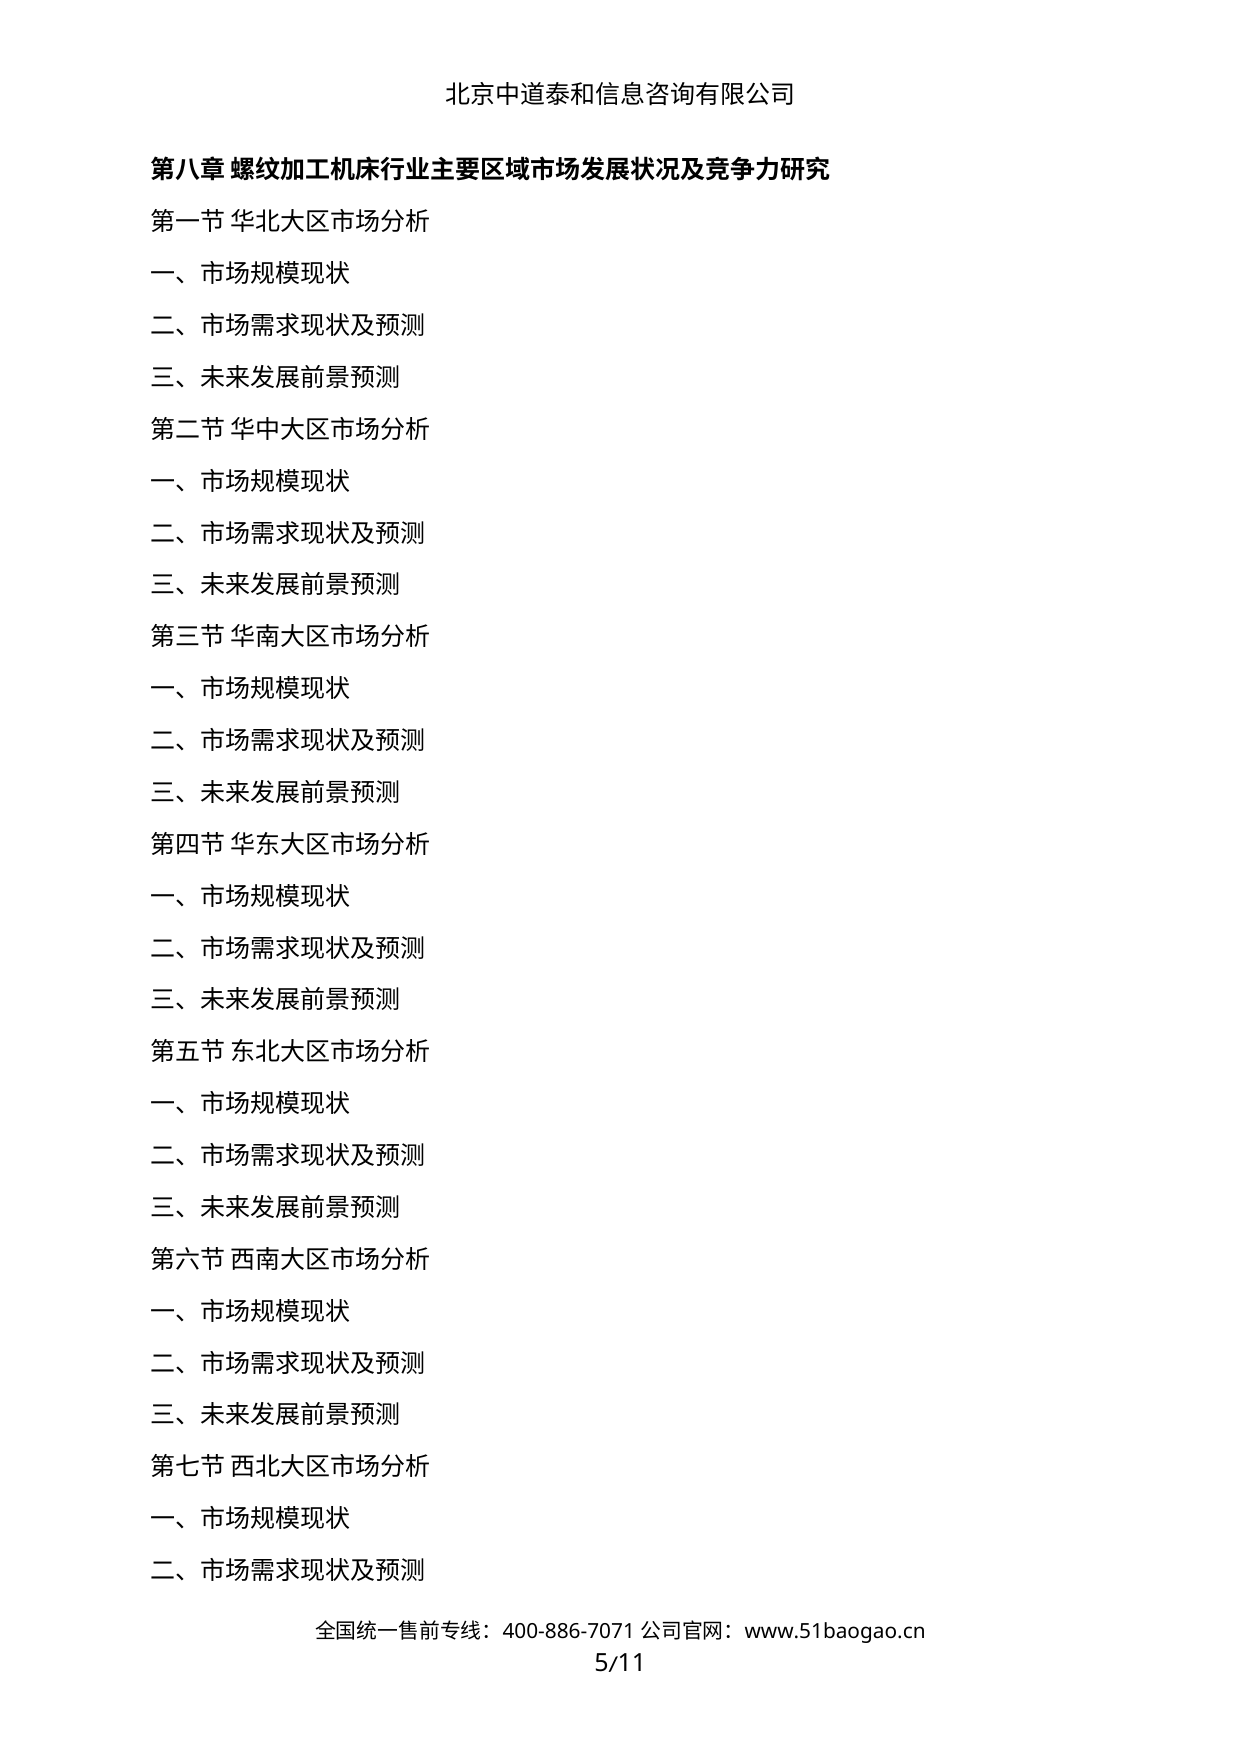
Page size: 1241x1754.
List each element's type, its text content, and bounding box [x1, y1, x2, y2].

text 二、市场需求现状及预测 [150, 1136, 1090, 1172]
text 第六节 西南大区市场分析 [150, 1239, 1090, 1276]
text 二、市场需求现状及预测 [150, 928, 1090, 964]
text 三、未来发展前景预测 [150, 772, 1090, 809]
text 第三节 华南大区市场分析 [150, 617, 1090, 653]
text 一、市场规模现状 [150, 1291, 1090, 1327]
text 一、市场规模现状 [150, 461, 1090, 497]
text 第二节 华中大区市场分析 [150, 409, 1090, 446]
text 第八章 螺纹加工机床行业主要区域市场发展状况及竞争力研究 [150, 150, 1090, 186]
text 一、市场规模现状 [150, 669, 1090, 705]
text 三、未来发展前景预测 [150, 980, 1090, 1016]
text 二、市场需求现状及预测 [150, 513, 1090, 549]
text 第七节 西北大区市场分析 [150, 1447, 1090, 1483]
text 一、市场规模现状 [150, 1499, 1090, 1535]
text 一、市场规模现状 [150, 254, 1090, 290]
text 第四节 华东大区市场分析 [150, 824, 1090, 861]
text 三、未来发展前景预测 [150, 1395, 1090, 1431]
text 二、市场需求现状及预测 [150, 1343, 1090, 1379]
text 一、市场规模现状 [150, 876, 1090, 912]
text 三、未来发展前景预测 [150, 565, 1090, 601]
text 二、市场需求现状及预测 [150, 721, 1090, 757]
text 二、市场需求现状及预测 [150, 306, 1090, 342]
text 三、未来发展前景预测 [150, 357, 1090, 394]
text 第五节 东北大区市场分析 [150, 1032, 1090, 1068]
text 二、市场需求现状及预测 [150, 1551, 1090, 1587]
text 第一节 华北大区市场分析 [150, 202, 1090, 238]
text 一、市场规模现状 [150, 1084, 1090, 1120]
text 三、未来发展前景预测 [150, 1187, 1090, 1224]
